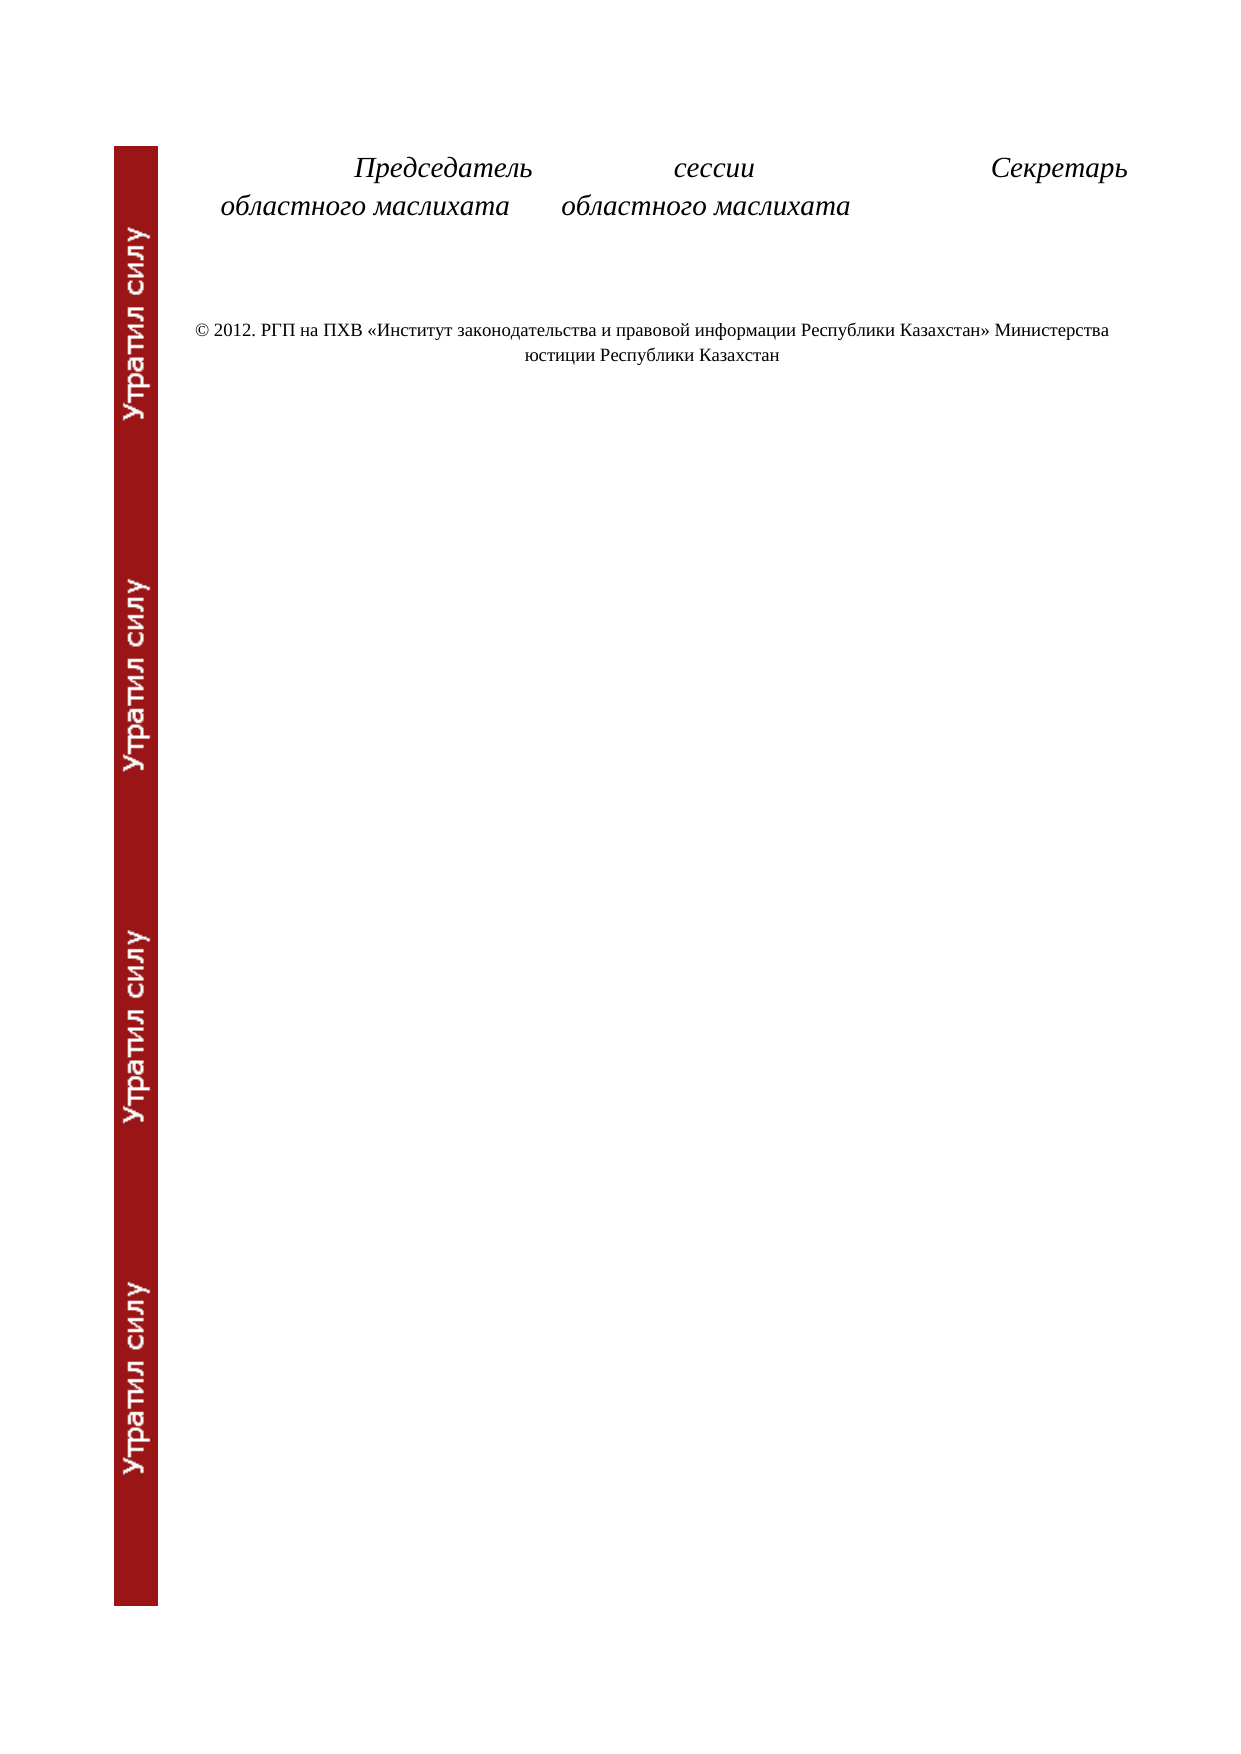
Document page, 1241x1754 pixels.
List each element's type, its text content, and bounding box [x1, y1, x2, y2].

picture [114, 146, 158, 150]
text © 2012. РГП на ПХВ «Институт законодательства и правовой информации Республики Казахстан» Министерства юстиции Республики Казахстан [112, 319, 1128, 365]
picture [114, 222, 158, 319]
picture [114, 365, 158, 1606]
text Председатель сессии Секретарь областного маслихата областного маслихата [112, 150, 1128, 222]
